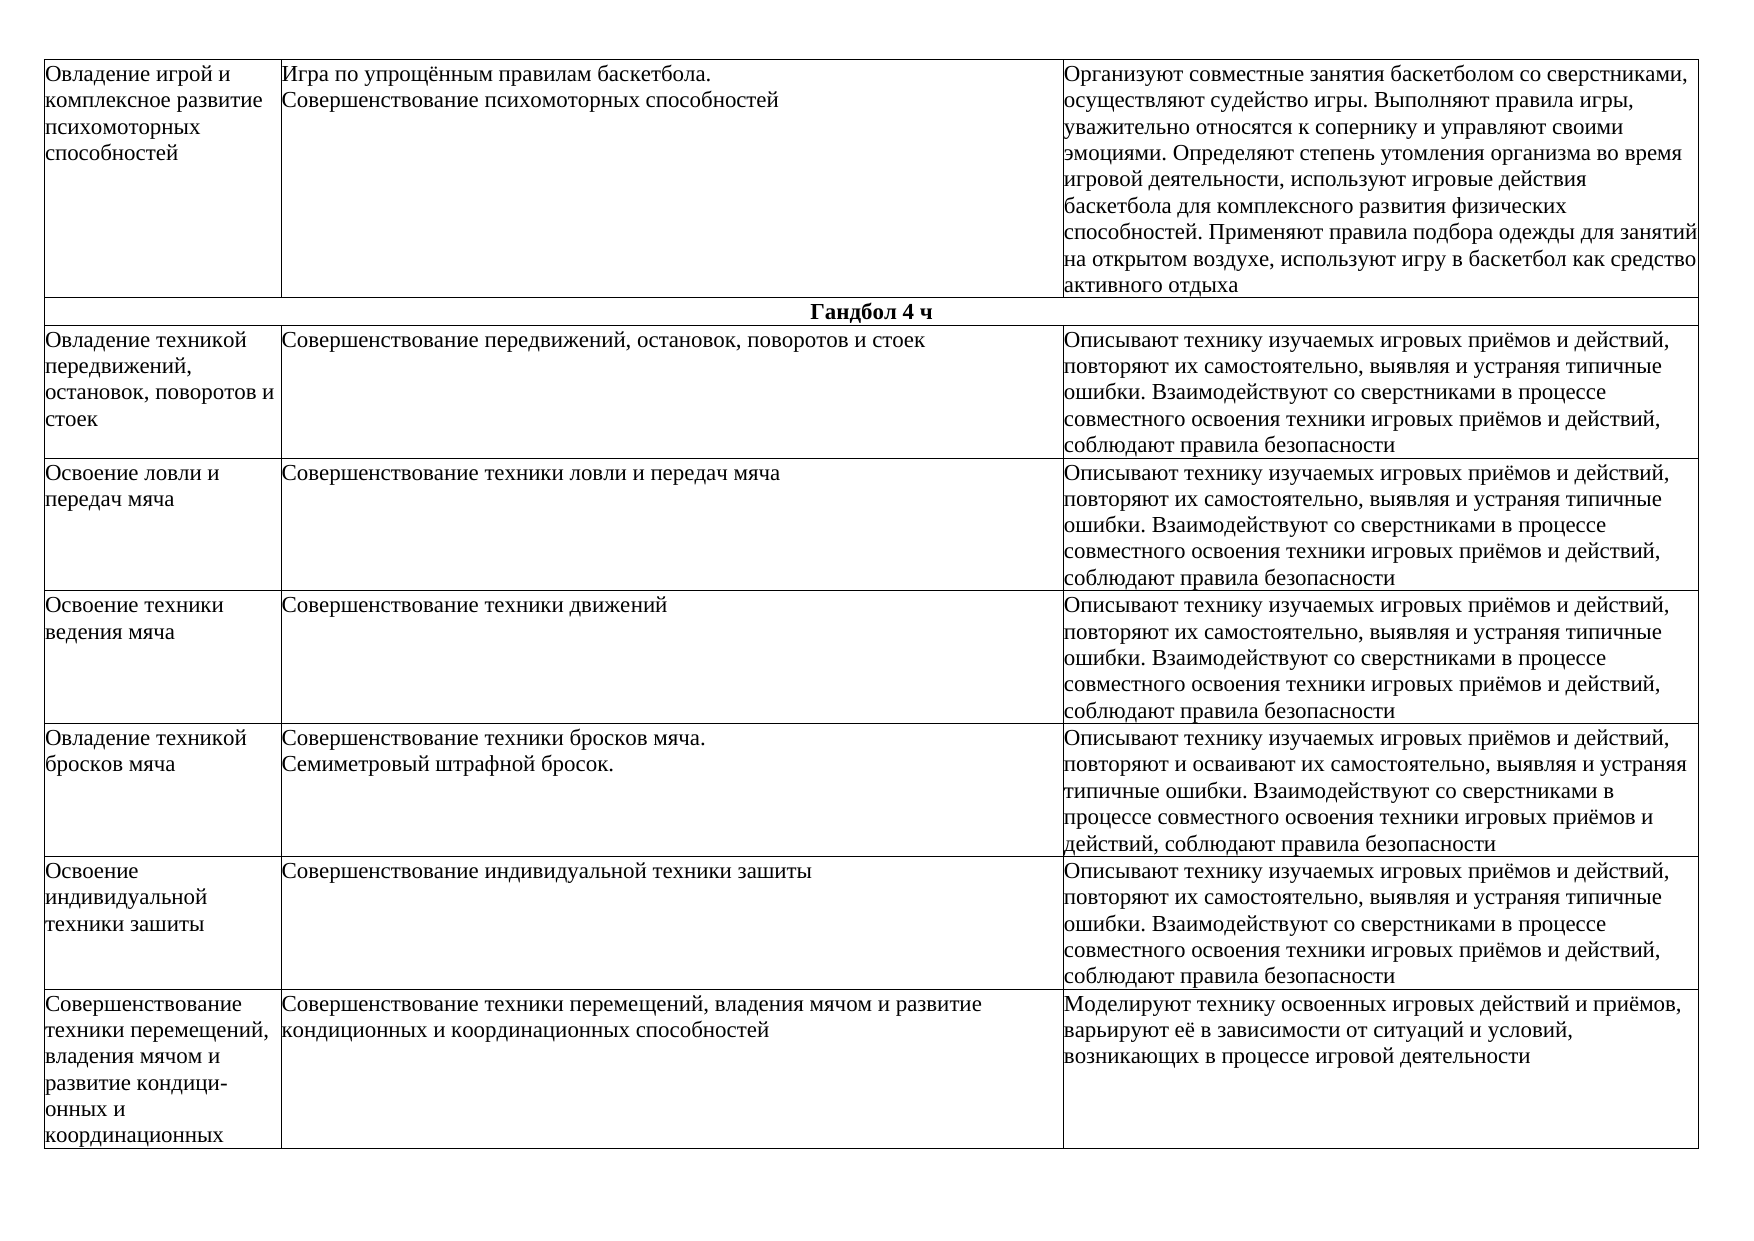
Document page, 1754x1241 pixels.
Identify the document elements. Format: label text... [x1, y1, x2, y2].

table_cell Описывают технику изучаемых игровых приёмов и действий, повторяют и осваивают их самостоятельно, выявляя и устраняя типичные ошибки. Взаимодействуют со сверстниками в процессе совместного освоения техники игровых приёмов и действий, соблюдают правила безопасности [1064, 724, 1698, 856]
table_cell Гандбол 4 ч [45, 298, 1698, 325]
table_cell Совершенствование передвижений, остановок, поворотов и стоек [282, 326, 1063, 457]
table_cell Овладение игрой и комплексное развитие психомоторных способностей [45, 60, 281, 297]
table_cell Совершенствование техники ловли и передач мяча [282, 459, 1063, 590]
table_cell Освоение техники ведения мяча [45, 591, 281, 723]
table_cell Описывают технику изучаемых игровых приёмов и действий, повторяют их самостоятельно, выявляя и устраняя типичные ошибки. Взаимодействуют со сверстниками в процессе совместного освоения техники игровых приёмов и действий, соблюдают правила безопасности [1064, 591, 1698, 723]
table_cell Описывают технику изучаемых игровых приёмов и действий, повторяют их самостоятельно, выявляя и устраняя типичные ошибки. Взаимодействуют со сверстниками в процессе совместного освоения техники игровых приёмов и действий, соблюдают правила безопасности [1064, 459, 1698, 590]
table_cell Описывают технику изучаемых игровых приёмов и действий, повторяют их самостоятельно, выявляя и устраняя типичные ошибки. Взаимодействуют со сверстниками в процессе совместного освоения техники игровых приёмов и действий, соблюдают правила безопасности [1064, 857, 1698, 989]
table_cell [282, 990, 1063, 1148]
table_cell Описывают технику изучаемых игровых приёмов и действий, повторяют их самостоятельно, выявляя и устраняя типичные ошибки. Взаимодействуют со сверстниками в процессе совместного освоения техники игровых приёмов и действий, соблюдают правила безопасности [1064, 326, 1698, 457]
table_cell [45, 990, 281, 1148]
table_cell Освоение ловли и передач мяча [45, 459, 281, 590]
table_cell Организуют совместные занятия баскетболом со сверстниками, осуществляют судейство игры. Выполняют правила игры, уважительно относятся к сопернику и управляют своими эмоциями. Определяют степень утомления организма во время игровой деятельности, используют игровые действия баскетбола для комплексного развития физических способностей. Применяют правила подбора одежды для занятий на открытом воздухе, используют игру в баскетбол как средство активного отдыха [1064, 60, 1698, 297]
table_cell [1064, 990, 1698, 1148]
table_cell Совершенствование индивидуальной техники зашиты [282, 857, 1063, 989]
table_cell Овладение техникой бросков мяча [45, 724, 281, 856]
table_cell Совершенствование техники движений [282, 591, 1063, 723]
table_cell Освоение индивидуальной техники зашиты [45, 857, 281, 989]
table_cell Овладение техникой передвижений, остановок, поворотов и стоек [45, 326, 281, 457]
table_cell Игра по упрощённым правилам баскетбола. Совершенствование психомоторных способностей [282, 60, 1063, 297]
table_cell Совершенствование техники бросков мяча. Семиметровый штрафной бросок. [282, 724, 1063, 856]
